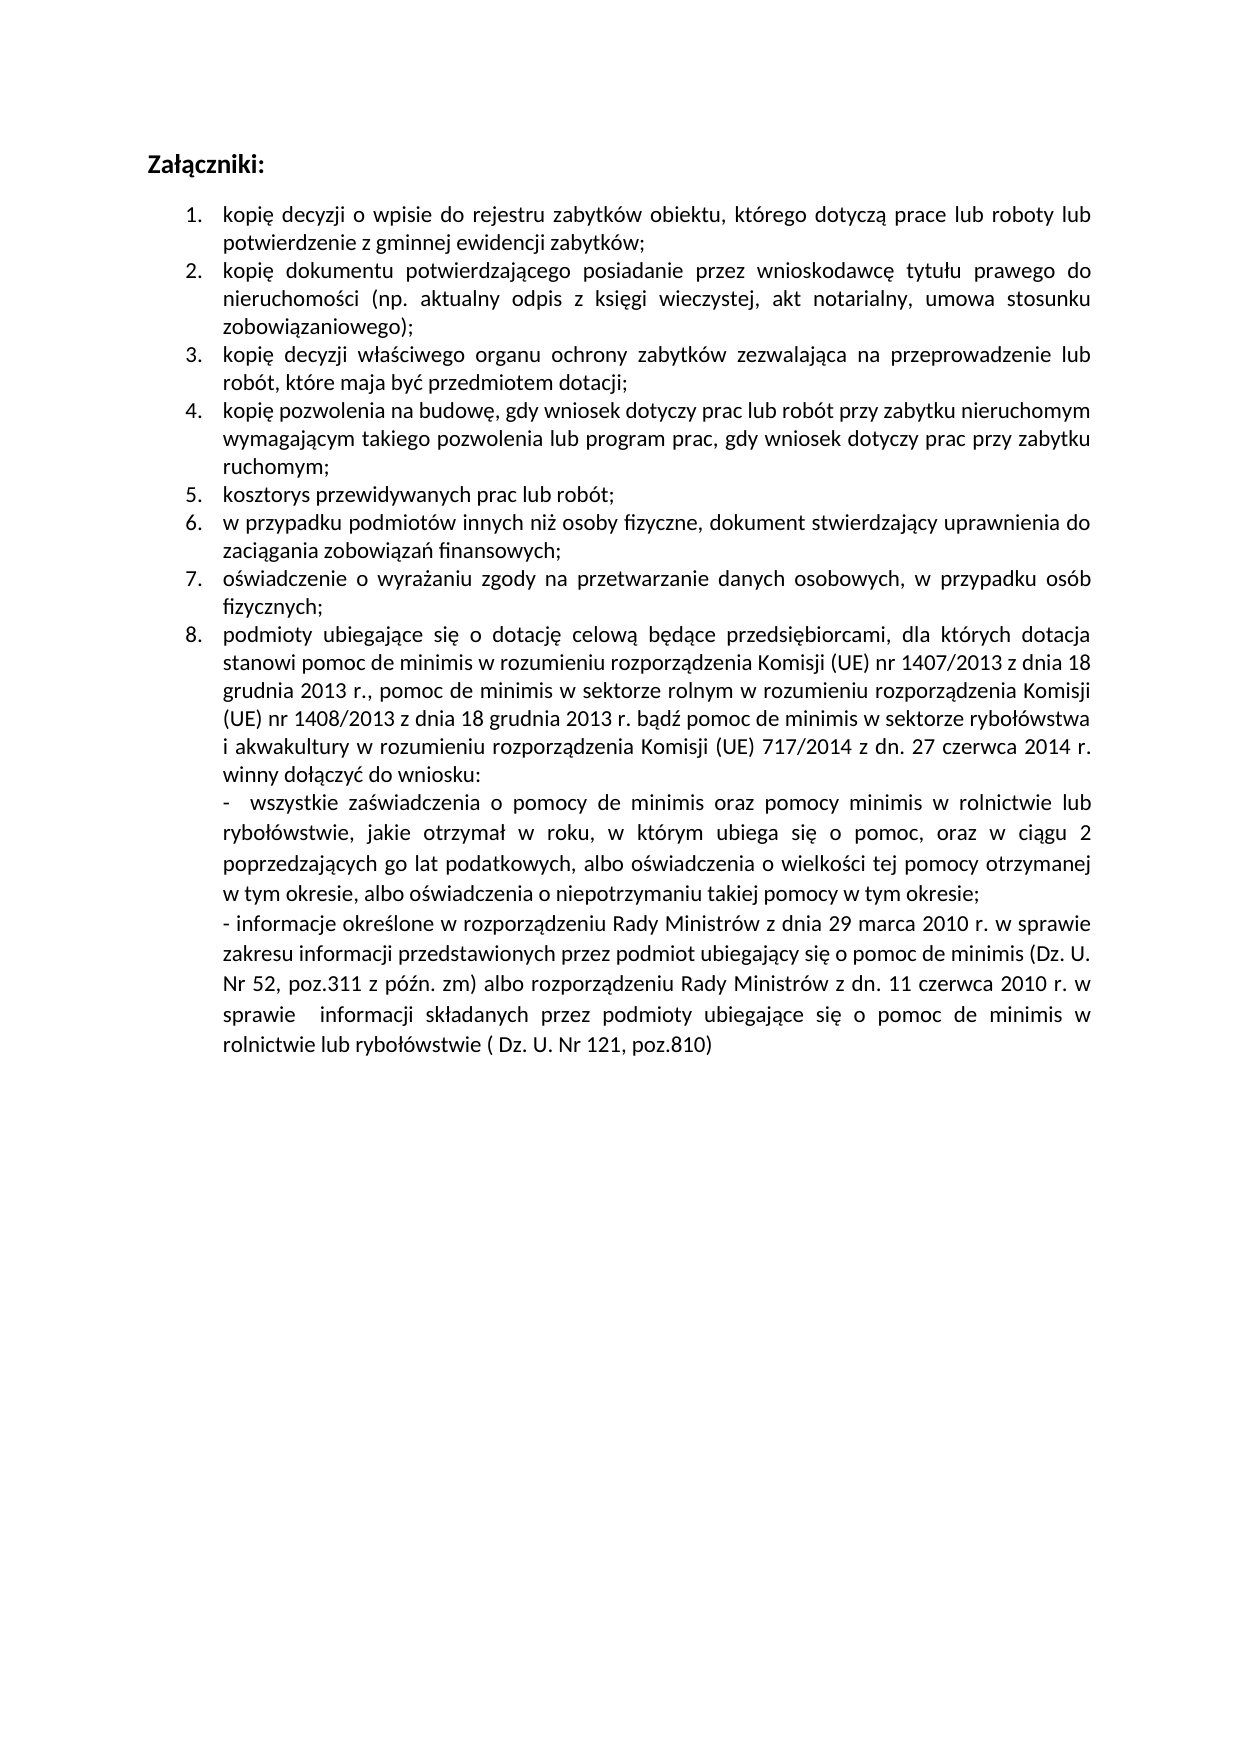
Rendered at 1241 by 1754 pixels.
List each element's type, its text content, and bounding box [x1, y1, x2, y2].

list - informacje określone w rozporządzeniu Rady Ministrów z dnia 29 marca 2010 r. w sprawie zakresu informacji przedstawionych przez podmiot ubiegający się o pomoc de minimis (Dz. U. Nr 52, poz.311 z późn. zm) albo rozporządzeniu Rady Ministrów z dn. 11 czerwca 2010 r. w sprawie informacji składanych przez podmioty ubiegające się o pomoc de minimis w rolnictwie lub rybołówstwie ( Dz. U. Nr 121, poz.810) [223, 909, 1093, 1058]
list podmioty ubiegające się o dotację celową będące przedsiębiorcami, dla których dotacja stanowi pomoc de minimis w rozumieniu rozporządzenia Komisji (UE) nr 1407/2013 z dnia 18 grudnia 2013 r., pomoc de minimis w sektorze rolnym w rozumieniu rozporządzenia Komisji (UE) nr 1408/2013 z dnia 18 grudnia 2013 r. bądź pomoc de minimis w sektorze rybołówstwa i akwakultury w rozumieniu rozporządzenia Komisji (UE) 717/2014 z dn. 27 czerwca 2014 r. winny dołączyć do wniosku: [185, 620, 1093, 788]
list kopię decyzji o wpisie do rejestru zabytków obiektu, którego dotyczą prace lub roboty lub potwierdzenie z gminnej ewidencji zabytków; [185, 200, 1093, 256]
list oświadczenie o wyrażaniu zgody na przetwarzanie danych osobowych, w przypadku osób fizycznych; [185, 564, 1093, 620]
list kopię decyzji właściwego organu ochrony zabytków zezwalająca na przeprowadzenie lub robót, które maja być przedmiotem dotacji; [185, 340, 1093, 396]
list kopię pozwolenia na budowę, gdy wniosek dotyczy prac lub robót przy zabytku nieruchomym wymagającym takiego pozwolenia lub program prac, gdy wniosek dotyczy prac przy zabytku ruchomym; [185, 396, 1093, 480]
list - wszystkie zaświadczenia o pomocy de minimis oraz pomocy minimis w rolnictwie lub rybołówstwie, jakie otrzymał w roku, w którym ubiega się o pomoc, oraz w ciągu 2 poprzedzających go lat podatkowych, albo oświadczenia o wielkości tej pomocy otrzymanej w tym okresie, albo oświadczenia o niepotrzymaniu takiej pomocy w tym okresie; [223, 788, 1093, 907]
list kosztorys przewidywanych prac lub robót; [185, 480, 1093, 508]
text Załączniki: [148, 148, 1093, 181]
list kopię dokumentu potwierdzającego posiadanie przez wnioskodawcę tytułu prawego do nieruchomości (np. aktualny odpis z księgi wieczystej, akt notarialny, umowa stosunku zobowiązaniowego); [185, 256, 1093, 340]
list w przypadku podmiotów innych niż osoby fizyczne, dokument stwierdzający uprawnienia do zaciągania zobowiązań finansowych; [185, 508, 1093, 564]
